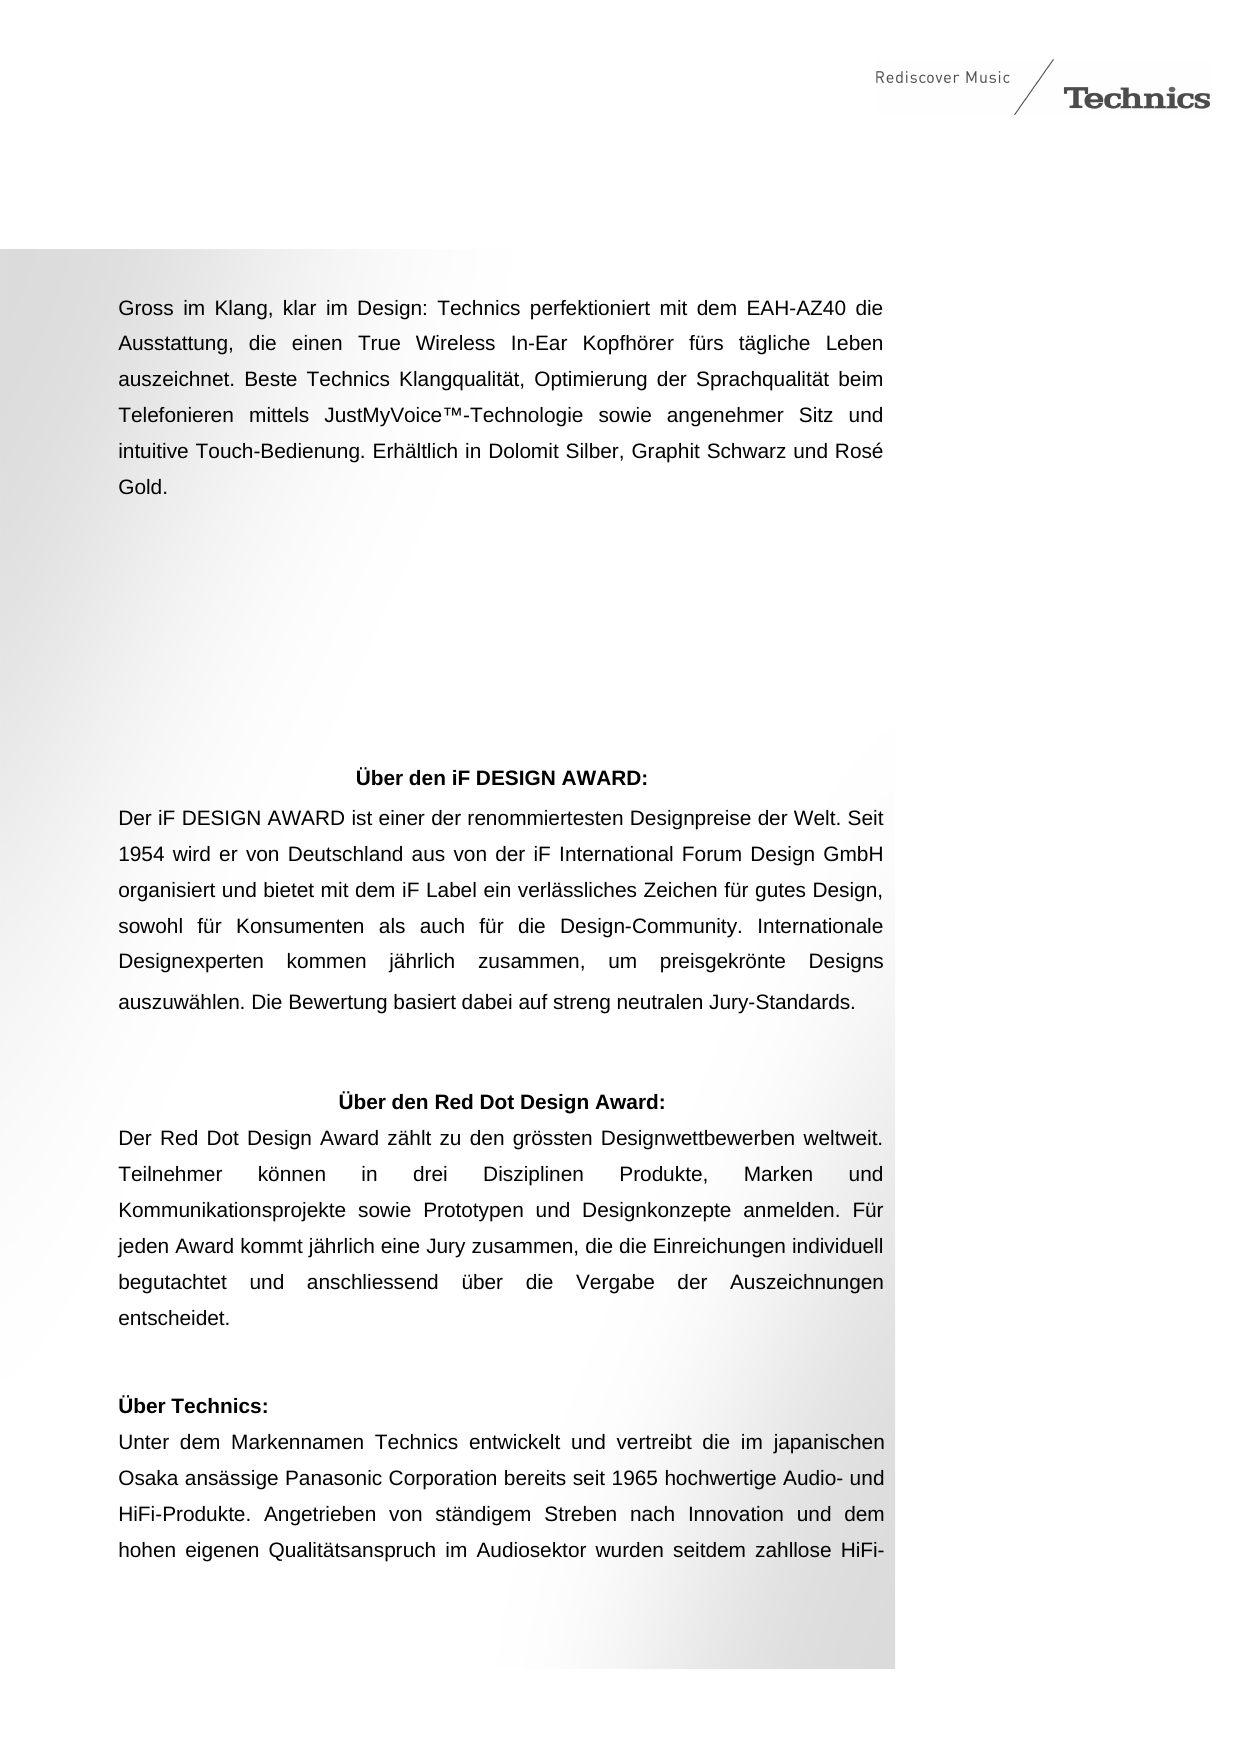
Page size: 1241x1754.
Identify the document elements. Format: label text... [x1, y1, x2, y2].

text Der Red Dot Design Award zählt zu den grössten Designwettbewerben weltweit. Teilnehmer können in drei Disziplinen Produkte, Marken und Kommunikationsprojekte sowie Prototypen und Designkonzepte anmelden. Für jeden Award kommt jährlich eine Jury zusammen, die die Einreichungen individuell begutachtet und anschliessend über die Vergabe der Auszeichnungen entscheidet. [118, 1126, 884, 1329]
text Über Technics: [118, 1394, 886, 1418]
text Über den [118, 762, 886, 791]
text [118, 1430, 886, 1562]
picture [876, 59, 1210, 115]
picture [0, 249, 896, 1669]
text Über den Red Dot Design Award: [118, 1090, 886, 1114]
text Gross im Klang, klar im Design: Technics perfektioniert mit dem EAH-AZ40 die Ausstattung, die einen True Wireless In-Ear Kopfhörer fürs tägliche Leben auszeichnet. Beste Technics Klangqualität, Optimierung der Sprachqualität beim Telefonieren mittels JustMyVoice™-Technologie sowie angenehmer Sitz und intuitive Touch-Bedienung. Erhältlich in Dolomit Silber, Graphit Schwarz und Rosé Gold. [118, 295, 884, 499]
